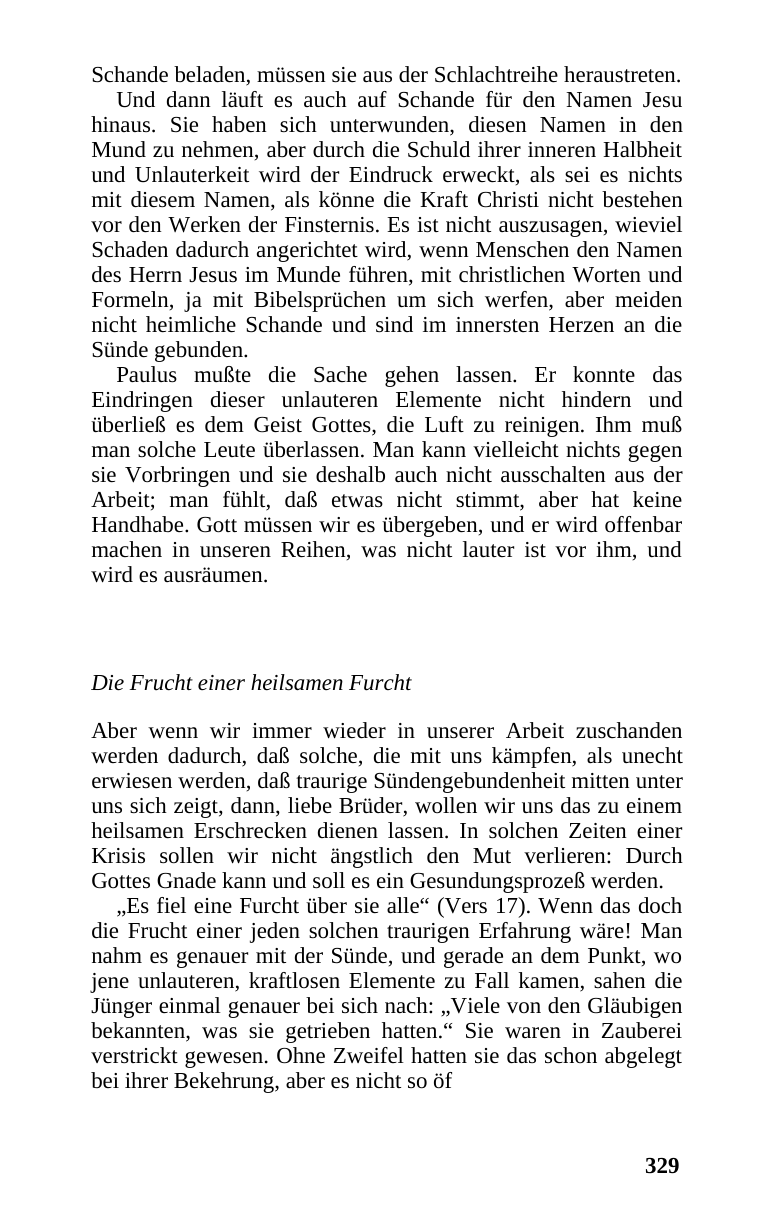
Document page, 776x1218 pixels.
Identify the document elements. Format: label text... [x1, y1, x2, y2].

text Die Frucht einer heilsamen Furcht [91, 672, 683, 695]
text „Es fiel eine Furcht über sie alle“ (Vers 17). Wenn das doch die Frucht einer jeden solchen traurigen Erfahrung wäre! Man nahm es genauer mit der Sünde, und gerade an dem Punkt, wo jene unlauteren, kraftlosen Elemente zu Fall kamen, sahen die Jünger einmal genauer bei sich nach: „Viele von den Gläubigen bekannten, was sie getrieben hatten.“ Sie waren in Zauberei verstrickt gewesen. Ohne Zweifel hatten sie das schon abgelegt bei ihrer Bekehrung, aber es nicht so öf [91, 894, 683, 1094]
text 329 [645, 1155, 679, 1178]
text Schande beladen, müssen sie aus der Schlachtreihe heraustreten. [91, 62, 683, 87]
text Paulus mußte die Sache gehen lassen. Er konnte das Eindringen dieser unlauteren Elemente nicht hindern und überließ es dem Geist Gottes, die Luft zu reinigen. Ihm muß man solche Leute überlassen. Man kann vielleicht nichts gegen sie Vorbringen und sie deshalb auch nicht ausschalten aus der Arbeit; man fühlt, daß etwas nicht stimmt, aber hat keine Handhabe. Gott müssen wir es übergeben, und er wird offenbar machen in unseren Reihen, was nicht lauter ist vor ihm, und wird es ausräumen. [91, 362, 683, 587]
text Und dann läuft es auch auf Schande für den Namen Jesu hinaus. Sie haben sich unterwunden, diesen Namen in den Mund zu nehmen, aber durch die Schuld ihrer inneren Halbheit und Unlauterkeit wird der Eindruck erweckt, als sei es nichts mit diesem Namen, als könne die Kraft Christi nicht bestehen vor den Werken der Finsternis. Es ist nicht auszusagen, wieviel Schaden dadurch angerichtet wird, wenn Menschen den Namen des Herrn Jesus im Munde führen, mit christlichen Worten und Formeln, ja mit Bibelsprüchen um sich werfen, aber meiden nicht heimliche Schande und sind im innersten Herzen an die Sünde gebunden. [91, 87, 683, 362]
text Aber wenn wir immer wieder in unserer Arbeit zuschanden werden dadurch, daß solche, die mit uns kämpfen, als unecht erwiesen werden, daß traurige Sündengebundenheit mitten unter uns sich zeigt, dann, liebe Brüder, wollen wir uns das zu einem heilsamen Erschrecken dienen lassen. In solchen Zeiten einer Krisis sollen wir nicht ängstlich den Mut verlieren: Durch Gottes Gnade kann und soll es ein Gesundungsprozeß werden. [91, 719, 683, 894]
